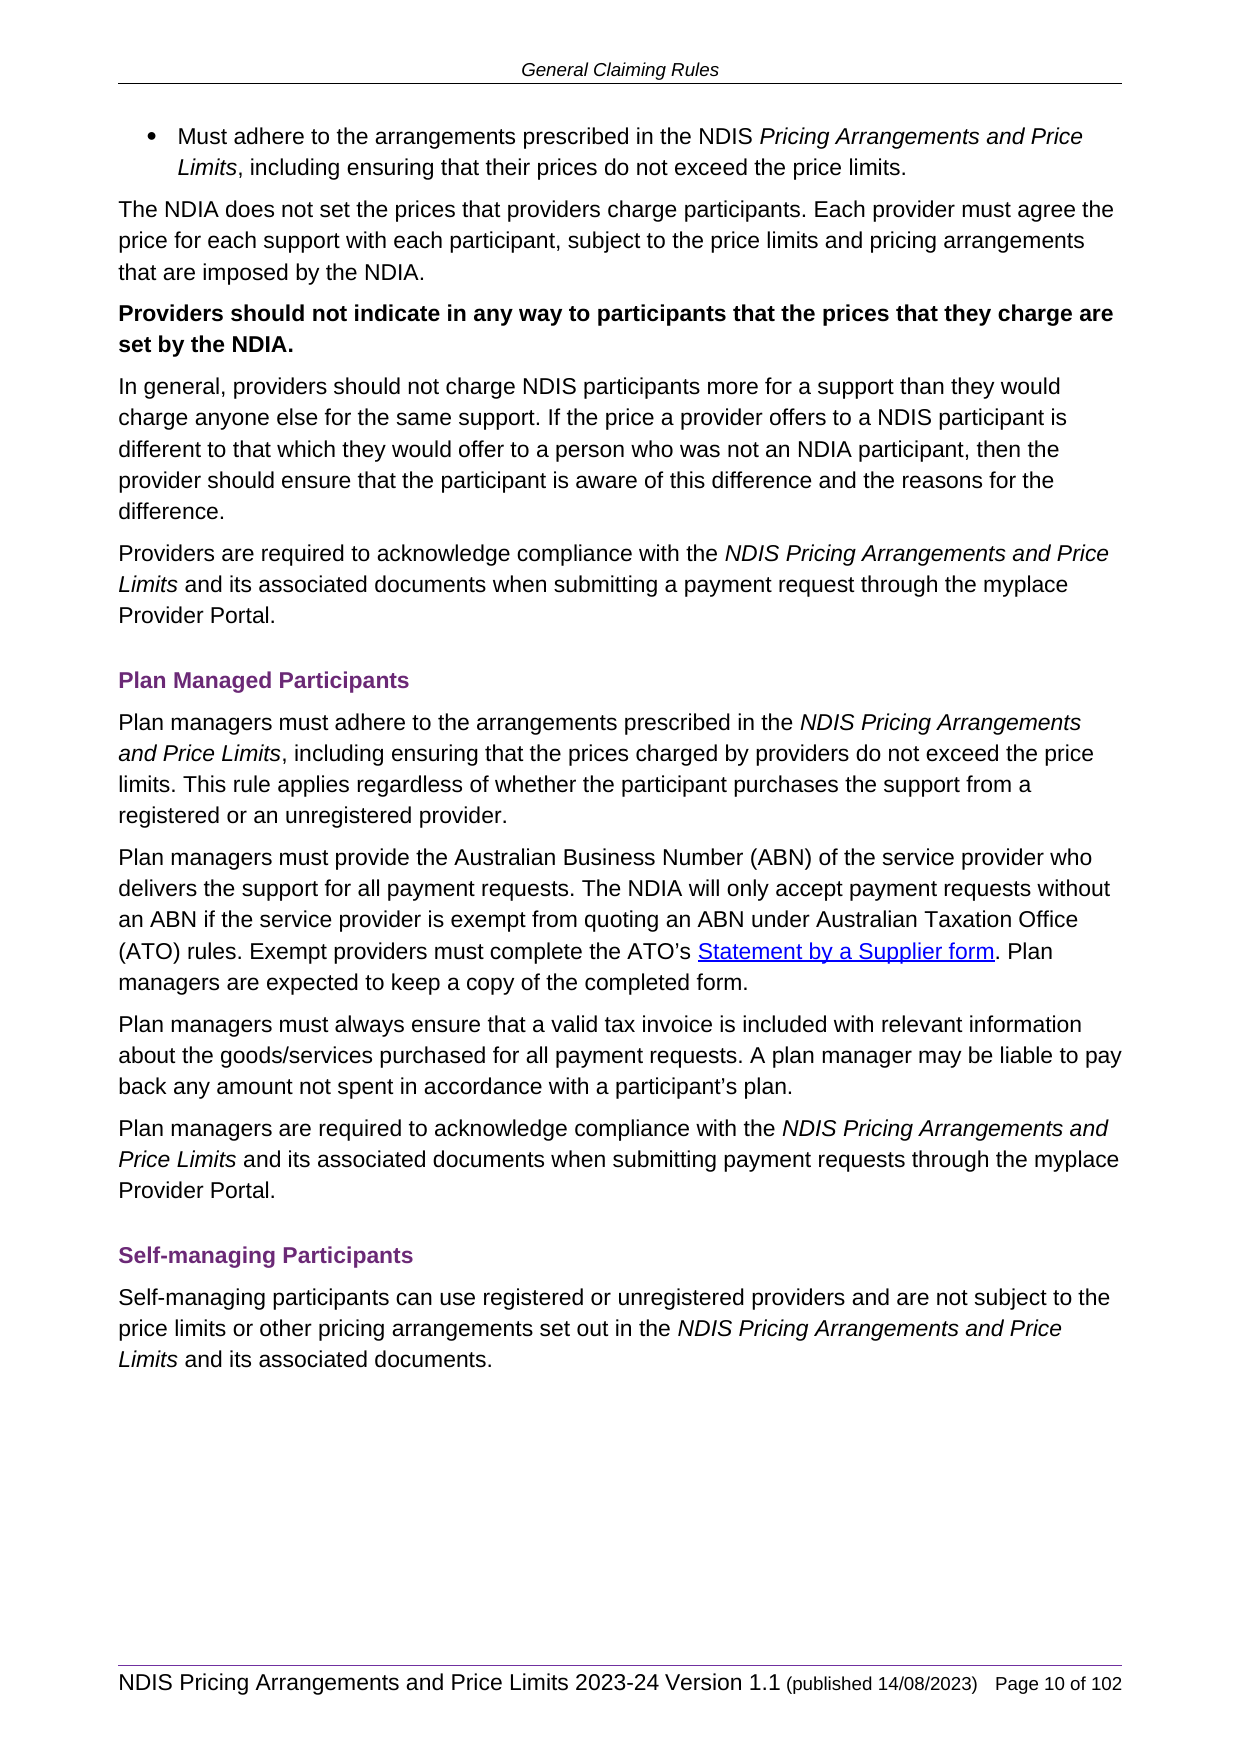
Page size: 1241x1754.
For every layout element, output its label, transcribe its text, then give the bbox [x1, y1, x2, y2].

text Plan managers must always ensure that a valid tax invoice is included with relevant information about the goods/services purchased for all payment requests. A plan manager may be liable to pay back any amount not spent in accordance with a participant’s plan. [118, 1006, 1122, 1099]
text Must adhere to the arrangements prescribed in the NDIS Pricing Arrangements and Price Limits, including ensuring that their prices do not exceed the price limits. [148, 118, 1122, 181]
subtitle Plan Managed Participants [118, 662, 1122, 693]
text Self-managing participants can use registered or unregistered providers and are not subject to the price limits or other pricing arrangements set out in the NDIS Pricing Arrangements and Price Limits and its associated documents. [118, 1278, 1122, 1372]
text Plan managers must provide the Australian Business Number (ABN) of the service provider who delivers the support for all payment requests. The NDIA will only accept payment requests without an ABN if the service provider is exempt from quoting an ABN under Australian Taxation Office (ATO) rules. Exempt providers must complete the ATO’s Statement by a Supplier form. Plan managers are expected to keep a copy of the completed form. [118, 839, 1122, 995]
text In general, providers should not charge NDIS participants more for a support than they would charge anyone else for the same support. If the price a provider offers to a NDIS participant is different to that which they would offer to a person who was not an NDIA participant, then the provider should ensure that the participant is aware of this difference and the reasons for the difference. [118, 368, 1122, 524]
subtitle Self-managing Participants [118, 1237, 1122, 1268]
text The NDIA does not set the prices that providers charge participants. Each provider must agree the price for each support with each participant, subject to the price limits and pricing arrangements that are imposed by the NDIA. [118, 191, 1122, 285]
text Providers should not indicate in any way to participants that the prices that they charge are set by the NDIA. [118, 295, 1122, 358]
text Plan managers must adhere to the arrangements prescribed in the NDIS Pricing Arrangements and Price Limits, including ensuring that the prices charged by providers do not exceed the price limits. This rule applies regardless of whether the participant purchases the support from a registered or an unregistered provider. [118, 703, 1122, 828]
text Providers are required to acknowledge compliance with the NDIS Pricing Arrangements and Price Limits and its associated documents when submitting a payment request through the myplace Provider Portal. [118, 535, 1122, 628]
text Plan managers are required to acknowledge compliance with the NDIS Pricing Arrangements and Price Limits and its associated documents when submitting payment requests through the myplace Provider Portal. [118, 1110, 1122, 1203]
